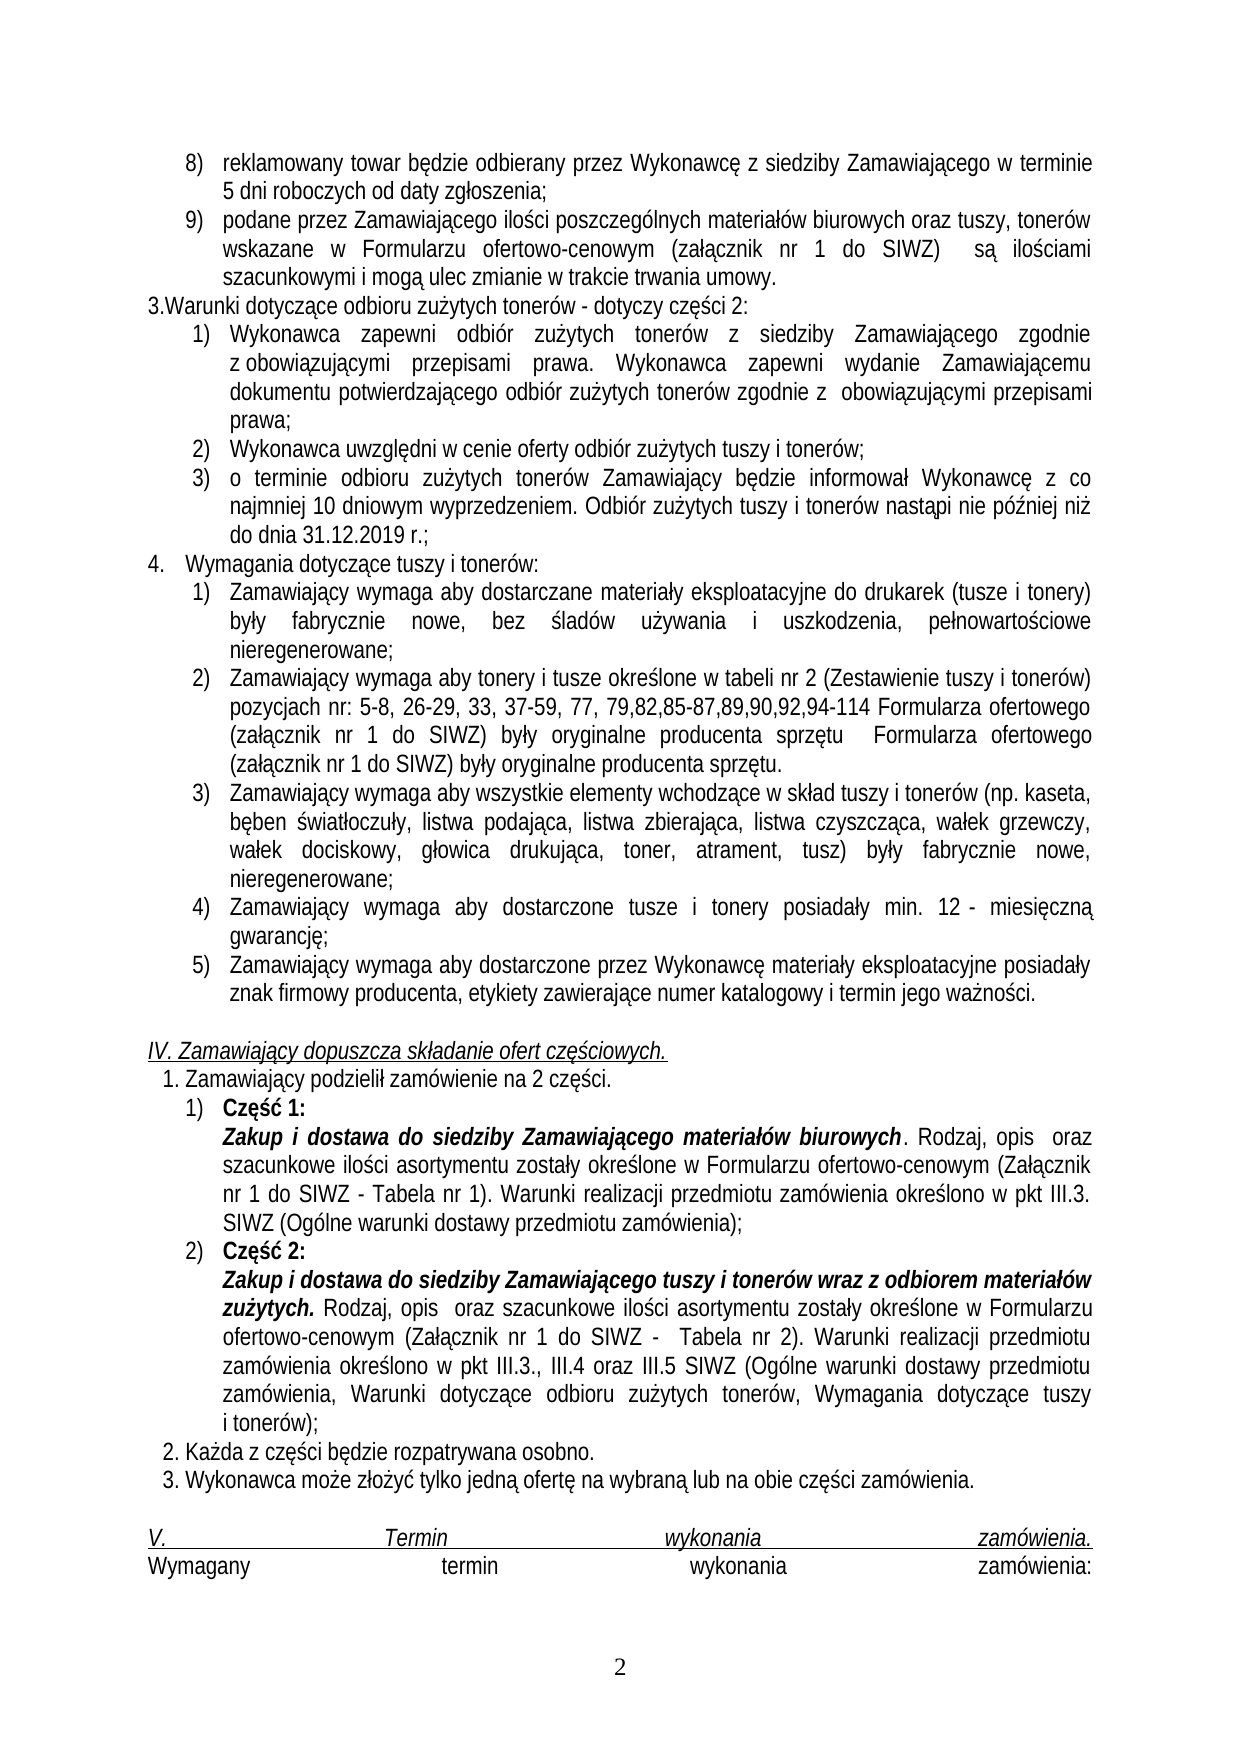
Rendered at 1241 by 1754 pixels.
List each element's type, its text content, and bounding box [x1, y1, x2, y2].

list o terminie odbioru zużytych tonerów Zamawiający będzie informował Wykonawcę z co najmniej 10 dniowym wyprzedzeniem. Odbiór zużytych tuszy i tonerów nastąpi nie później niż do dnia 31.12.2019 r.; [192, 463, 1093, 549]
list reklamowany towar będzie odbierany przez Wykonawcę z siedziby Zamawiającego w terminie 5 dni roboczych od daty zgłoszenia; [185, 148, 1093, 205]
list Wykonawca uwzględni w cenie oferty odbiór zużytych tuszy i tonerów; [192, 434, 1093, 463]
list Wykonawca zapewni odbiór zużytych tonerów z siedziby Zamawiającego zgodnie z obowiązującymi przepisami prawa. Wykonawca zapewni wydanie Zamawiającemu dokumentu potwierdzającego odbiór zużytych tonerów zgodnie z obowiązującymi przepisami prawa; [192, 319, 1093, 434]
text Zakup i dostawa do siedziby Zamawiającego tuszy i tonerów wraz z odbiorem materiałów zużytych. Rodzaj, opis oraz szacunkowe ilości asortymentu zostały określone w Formularzu ofertowo-cenowym (Załącznik nr 1 do SIWZ - Tabela nr 2). Warunki realizacji przedmiotu zamówienia określono w pkt III.3., III.4 oraz III.5 SIWZ (Ogólne warunki dostawy przedmiotu zamówienia, Warunki dotyczące odbioru zużytych tonerów, Wymagania dotyczące tuszy i tonerów); [223, 1265, 1093, 1437]
text Zakup i dostawa do siedziby Zamawiającego materiałów biurowych. Rodzaj, opis oraz szacunkowe ilości asortymentu zostały określone w Formularzu ofertowo-cenowym (Załącznik nr 1 do SIWZ - Tabela nr 1). Warunki realizacji przedmiotu zamówienia określono w pkt III.3. SIWZ (Ogólne warunki dostawy przedmiotu zamówienia); [223, 1122, 1093, 1236]
list podane przez Zamawiającego ilości poszczególnych materiałów biurowych oraz tuszy, tonerów wskazane w Formularzu ofertowo-cenowym (załącznik nr 1 do SIWZ) są ilościami szacunkowymi i mogą ulec zmianie w trakcie trwania umowy. [185, 205, 1093, 291]
list Wykonawca może złożyć tylko jedną ofertę na wybraną lub na obie części zamówienia. [162, 1465, 1093, 1494]
list Zamawiający podzielił zamówienie na 2 części. [162, 1064, 1093, 1093]
text IV. Zamawiający dopuszcza składanie ofert częściowych. [148, 1036, 1093, 1064]
list Każda z części będzie rozpatrywana osobno. [162, 1437, 1093, 1465]
list Część 1: [185, 1093, 1093, 1122]
list Zamawiający wymaga aby dostarczone przez Wykonawcę materiały eksploatacyjne posiadały znak firmowy producenta, etykiety zawierające numer katalogowy i termin jego ważności. [192, 950, 1093, 1007]
list Zamawiający wymaga aby dostarczone tusze i tonery posiadały min. 12 - miesięczną gwarancję; [192, 892, 1093, 950]
list Zamawiający wymaga aby tonery i tusze określone w tabeli nr 2 (Zestawienie tuszy i tonerów) pozycjach nr: 5-8, 26-29, 33, 37-59, 77, 79,82,85-87,89,90,92,94-114 Formularza ofertowego (załącznik nr 1 do SIWZ) były oryginalne producenta sprzętu Formularza ofertowego (załącznik nr 1 do SIWZ) były oryginalne producenta sprzętu. [192, 663, 1093, 778]
list Zamawiający wymaga aby wszystkie elementy wchodzące w skład tuszy i tonerów (np. kaseta, bęben światłoczuły, listwa podająca, listwa zbierająca, listwa czyszcząca, wałek grzewczy, wałek dociskowy, głowica drukująca, toner, atrament, tusz) były fabrycznie nowe, nieregenerowane; [192, 778, 1093, 892]
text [148, 1549, 1093, 1580]
text 3.Warunki dotyczące odbioru zużytych tonerów - dotyczy części 2: [148, 291, 1093, 319]
list Zamawiający wymaga aby dostarczane materiały eksploatacyjne do drukarek (tusze i tonery) były fabrycznie nowe, bez śladów używania i uszkodzenia, pełnowartościowe nieregenerowane; [192, 577, 1093, 663]
list Część 2: [185, 1236, 1093, 1265]
list Wymagania dotyczące tuszy i tonerów: [148, 549, 1093, 577]
